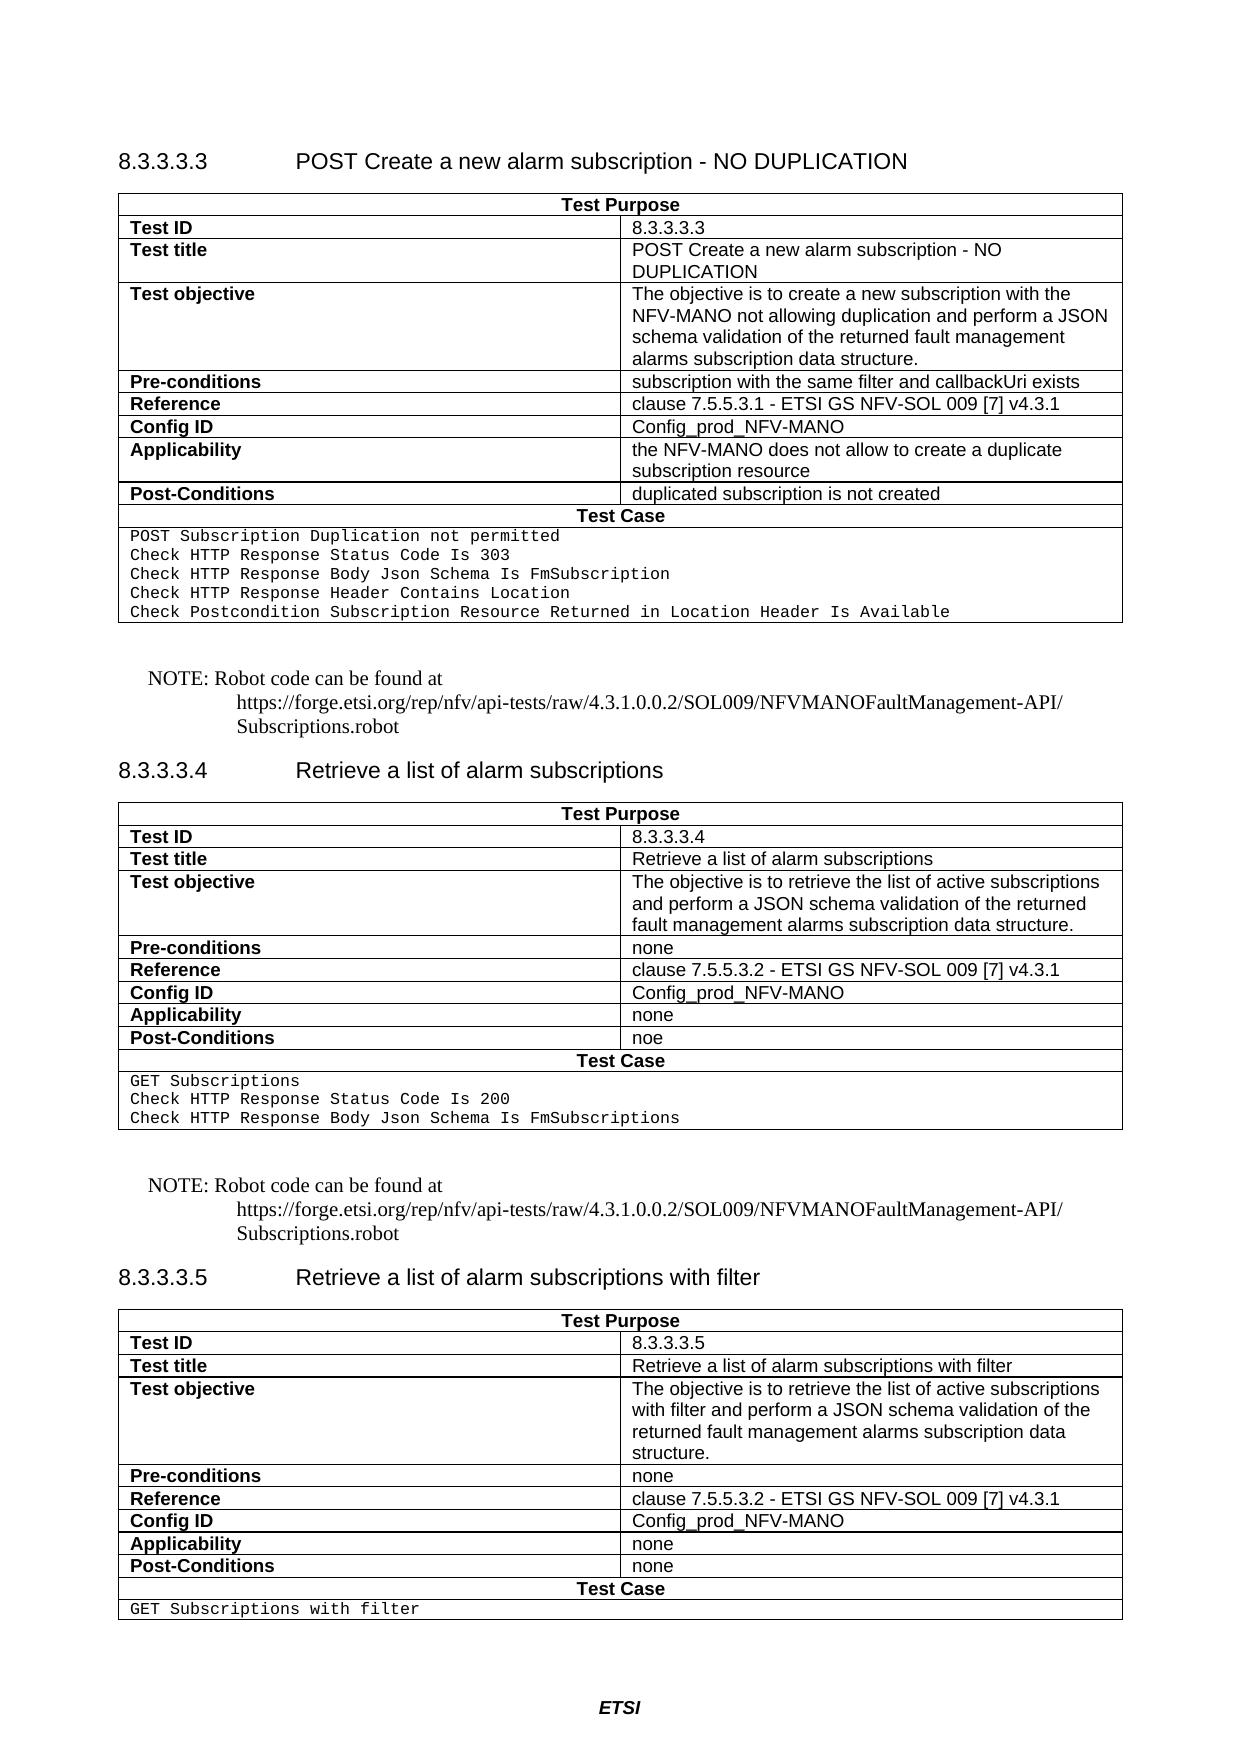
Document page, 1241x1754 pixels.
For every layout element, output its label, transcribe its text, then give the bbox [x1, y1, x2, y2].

subtitle 8.3.3.3.3 POST Create a new alarm subscription - NO DUPLICATION [118, 148, 1122, 174]
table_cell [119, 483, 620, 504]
subtitle 8.3.3.3.5 Retrieve a list of alarm subscriptions with filter [118, 1263, 1122, 1290]
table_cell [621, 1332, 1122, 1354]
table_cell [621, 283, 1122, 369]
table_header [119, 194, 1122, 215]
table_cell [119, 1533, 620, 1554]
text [148, 1172, 1122, 1245]
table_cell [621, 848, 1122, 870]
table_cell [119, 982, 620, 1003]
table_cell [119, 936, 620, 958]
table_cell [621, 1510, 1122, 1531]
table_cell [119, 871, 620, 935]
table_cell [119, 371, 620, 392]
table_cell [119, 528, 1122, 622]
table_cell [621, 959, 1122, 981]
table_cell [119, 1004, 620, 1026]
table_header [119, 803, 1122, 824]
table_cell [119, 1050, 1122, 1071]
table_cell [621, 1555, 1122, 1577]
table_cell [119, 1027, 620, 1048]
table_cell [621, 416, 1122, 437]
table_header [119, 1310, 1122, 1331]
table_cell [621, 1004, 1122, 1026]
subtitle 8.3.3.3.4 Retrieve a list of alarm subscriptions [118, 757, 1122, 783]
text NOTE: Robot code can be found at https://forge.etsi.org/rep/nfv/api-tests/raw/4.3.1.0.0.2/SOL009/NFVMANOFaultManagement-API/Subscriptions.robot [148, 666, 1122, 738]
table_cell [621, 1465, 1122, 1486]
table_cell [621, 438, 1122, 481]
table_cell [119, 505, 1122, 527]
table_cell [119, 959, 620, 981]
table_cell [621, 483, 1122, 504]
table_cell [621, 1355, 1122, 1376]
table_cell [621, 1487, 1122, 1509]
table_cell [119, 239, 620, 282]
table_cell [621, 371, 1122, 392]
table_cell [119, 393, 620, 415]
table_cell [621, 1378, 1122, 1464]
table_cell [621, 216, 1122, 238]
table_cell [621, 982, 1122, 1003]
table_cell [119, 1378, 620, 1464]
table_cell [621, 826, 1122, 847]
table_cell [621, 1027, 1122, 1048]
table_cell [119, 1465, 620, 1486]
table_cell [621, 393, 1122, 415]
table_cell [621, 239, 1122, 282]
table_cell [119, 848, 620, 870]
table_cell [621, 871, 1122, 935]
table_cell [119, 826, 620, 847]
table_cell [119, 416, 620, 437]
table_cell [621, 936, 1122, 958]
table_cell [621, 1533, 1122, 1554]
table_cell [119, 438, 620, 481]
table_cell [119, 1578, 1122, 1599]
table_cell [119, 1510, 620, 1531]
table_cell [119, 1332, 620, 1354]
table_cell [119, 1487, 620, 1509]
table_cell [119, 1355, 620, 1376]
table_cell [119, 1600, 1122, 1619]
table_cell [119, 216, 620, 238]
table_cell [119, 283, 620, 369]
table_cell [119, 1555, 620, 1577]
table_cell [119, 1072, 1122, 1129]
